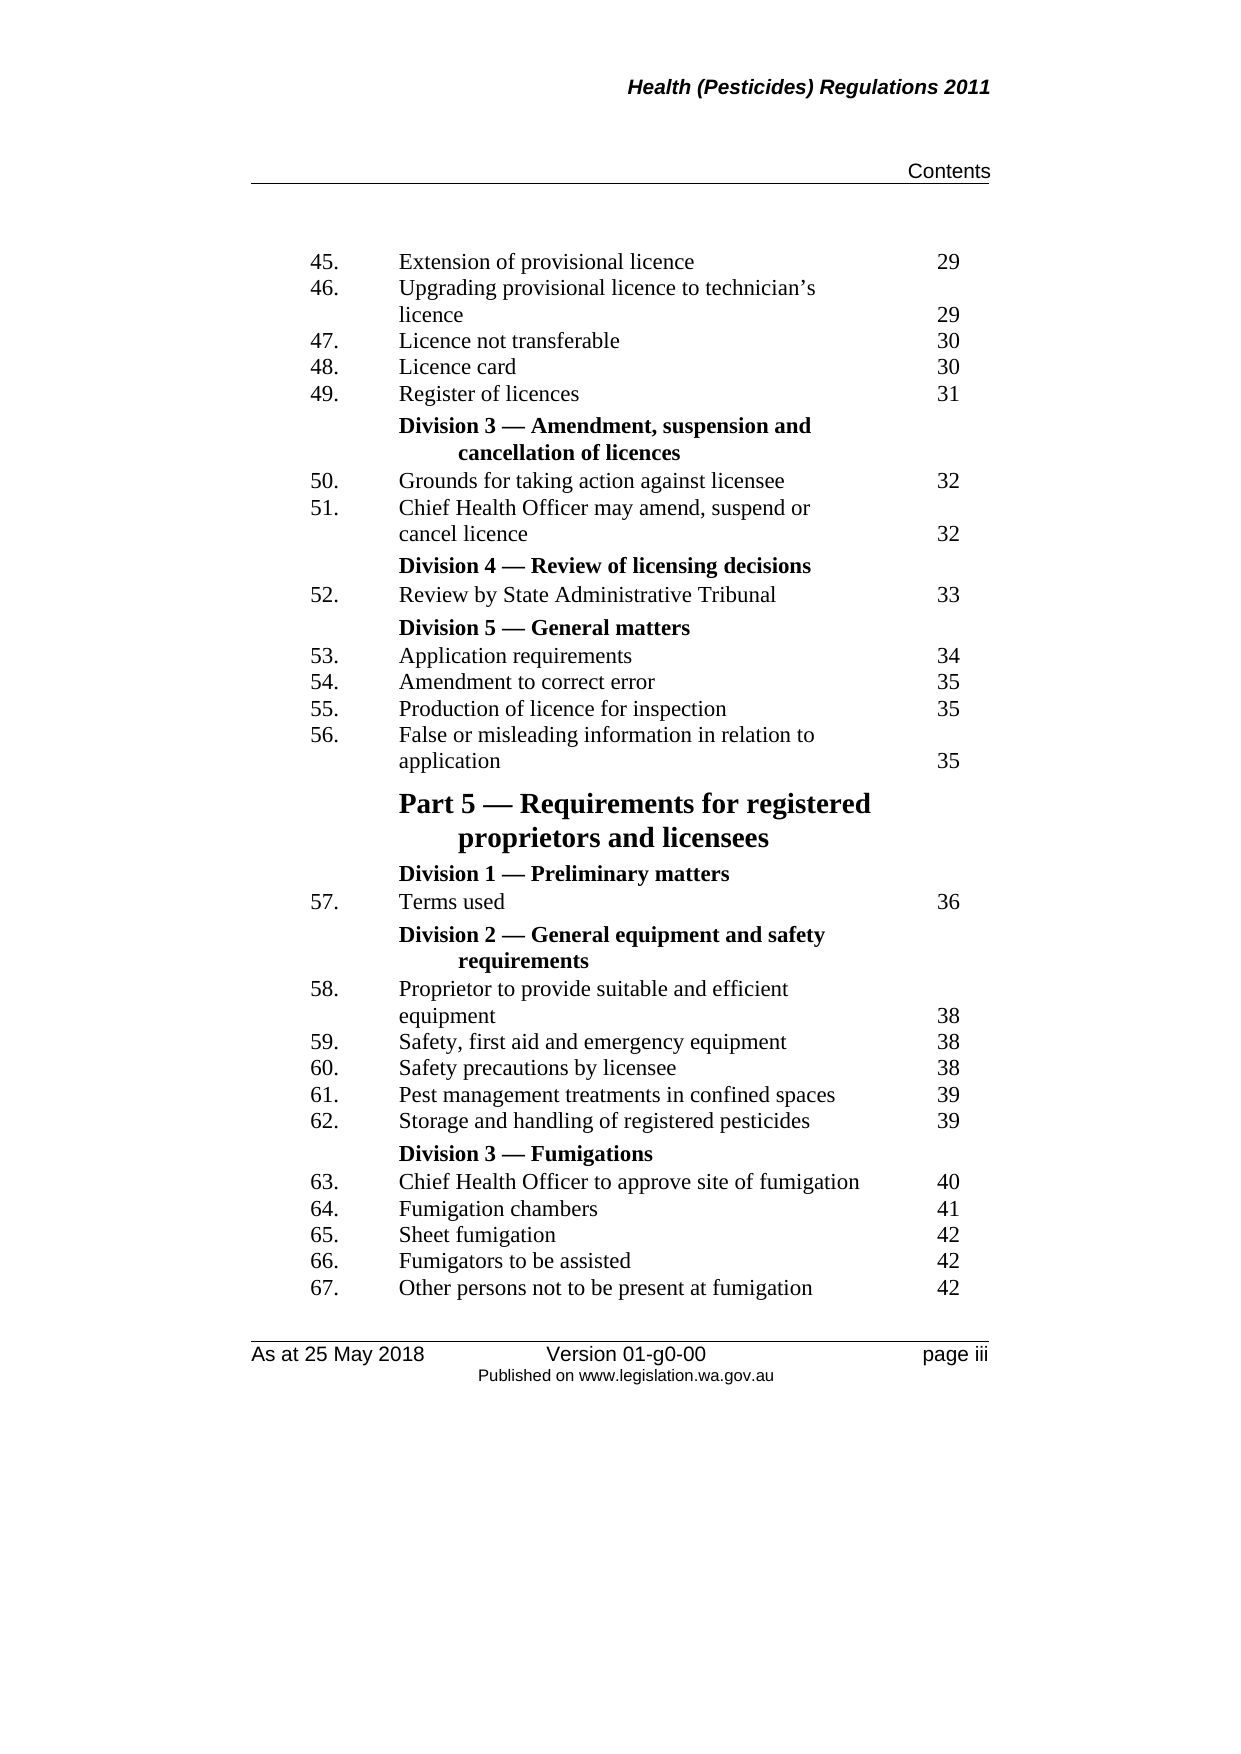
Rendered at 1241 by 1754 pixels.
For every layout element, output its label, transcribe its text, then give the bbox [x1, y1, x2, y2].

text 56. False or misleading information in relation to application 35 [310, 721, 871, 774]
text 61. Pest management treatments in confined spaces 39 [310, 1081, 871, 1107]
text Division 5 — General matters [399, 613, 871, 640]
text 63. Chief Health Officer to approve site of fumigation 40 [310, 1168, 871, 1194]
text 49. Register of licences 31 [310, 380, 871, 406]
text 67. Other persons not to be present at fumigation 42 [310, 1274, 871, 1300]
text Division 3 — Amendment, suspension and cancellation of licences [399, 412, 871, 465]
text 60. Safety precautions by licensee 38 [310, 1054, 871, 1081]
text Division 3 — Fumigations [399, 1140, 871, 1166]
text 48. Licence card 30 [310, 353, 871, 380]
text Part 5 — Requirements for registered proprietors and licensees [399, 786, 871, 853]
text 64. Fumigation chambers 41 [310, 1194, 871, 1221]
text 55. Production of licence for inspection 35 [310, 695, 871, 721]
text 46. Upgrading provisional licence to technician’s licence 29 [310, 274, 871, 327]
text Division 2 — General equipment and safety requirements [399, 921, 871, 973]
text 47. Licence not transferable 30 [310, 327, 871, 353]
text 65. Sheet fumigation 42 [310, 1221, 871, 1247]
text 50. Grounds for taking action against licensee 32 [310, 467, 871, 493]
text 45. Extension of provisional licence 29 [310, 248, 871, 274]
text 52. Review by State Administrative Tribunal 33 [310, 581, 871, 607]
text Division 1 — Preliminary matters [399, 859, 871, 886]
text Division 4 — Review of licensing decisions [399, 552, 871, 579]
text 51. Chief Health Officer may amend, suspend or cancel licence 32 [310, 493, 871, 546]
text 58. Proprietor to provide suitable and efficient equipment 38 [310, 975, 871, 1028]
text 59. Safety, first aid and emergency equipment 38 [310, 1028, 871, 1054]
text 57. Terms used 36 [310, 888, 871, 914]
text 54. Amendment to correct error 35 [310, 668, 871, 695]
text 62. Storage and handling of registered pesticides 39 [310, 1107, 871, 1133]
text 53. Application requirements 34 [310, 642, 871, 668]
text 66. Fumigators to be assisted 42 [310, 1247, 871, 1274]
